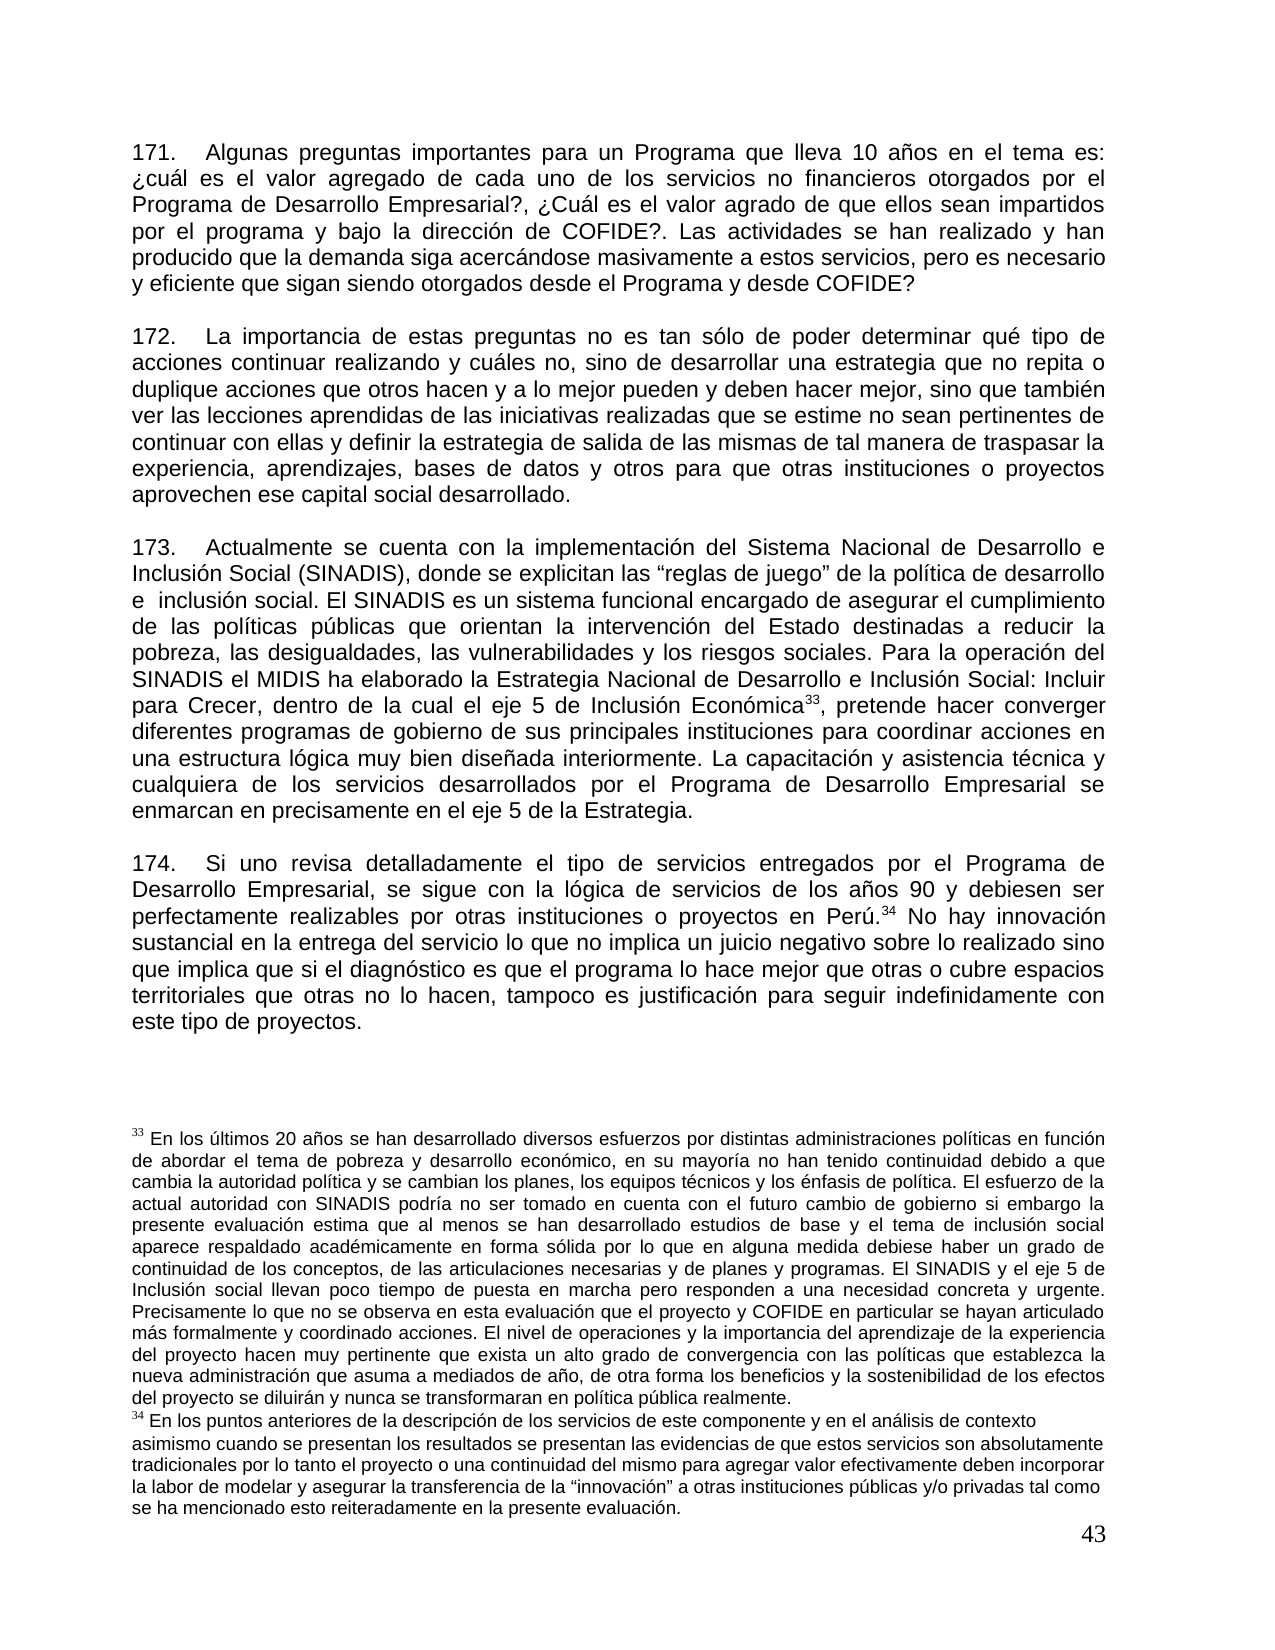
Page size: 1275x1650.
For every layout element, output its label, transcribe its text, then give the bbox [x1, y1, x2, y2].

list La importancia de estas preguntas no es tan sólo de poder determinar qué tipo de acciones continuar realizando y cuáles no, sino de desarrollar una estrategia que no repita o duplique acciones que otros hacen y a lo mejor pueden y deben hacer mejor, sino que también ver las lecciones aprendidas de las iniciativas realizadas que se estime no sean pertinentes de continuar con ellas y definir la estrategia de salida de las mismas de tal manera de traspasar la experiencia, aprendizajes, bases de datos y otros para que otras instituciones o proyectos aprovechen ese capital social desarrollado. [132, 323, 1106, 507]
list Si uno revisa detalladamente el tipo de servicios entregados por el Programa de Desarrollo Empresarial, se sigue con la lógica de servicios de los años 90 y debiesen ser perfectamente realizables por otras instituciones o proyectos en Perú. No hay innovación sustancial en la entrega del servicio lo que no implica un juicio negativo sobre lo realizado sino que implica que si el diagnóstico es que el programa lo hace mejor que otras o cubre espacios territoriales que otras no lo hacen, tampoco es justificación para seguir indefinidamente con este tipo de proyectos. [132, 850, 1106, 1034]
list Actualmente se cuenta con la implementación del Sistema Nacional de Desarrollo e Inclusión Social (SINADIS), donde se explicitan las “reglas de juego” de la política de desarrollo e inclusión social. El SINADIS es un sistema funcional encargado de asegurar el cumplimiento de las políticas públicas que orientan la intervención del Estado destinadas a reducir la pobreza, las desigualdades, las vulnerabilidades y los riesgos sociales. Para la operación del SINADIS el MIDIS ha elaborado la Estrategia Nacional de Desarrollo e Inclusión Social: Incluir para Crecer, dentro de la cual el eje 5 de Inclusión Económica, pretende hacer converger diferentes programas de gobierno de sus principales instituciones para coordinar acciones en una estructura lógica muy bien diseñada interiormente. La capacitación y asistencia técnica y cualquiera de los servicios desarrollados por el Programa de Desarrollo Empresarial se enmarcan en precisamente en el eje 5 de la Estrategia. [132, 534, 1106, 824]
list Algunas preguntas importantes para un Programa que lleva 10 años en el tema es: ¿cuál es el valor agregado de cada uno de los servicios no financieros otorgados por el Programa de Desarrollo Empresarial?, ¿Cuál es el valor agrado de que ellos sean impartidos por el programa y bajo la dirección de COFIDE?. Las actividades se han realizado y han producido que la demanda siga acercándose masivamente a estos servicios, pero es necesario y eficiente que sigan siendo otorgados desde el Programa y desde COFIDE? [132, 138, 1106, 297]
